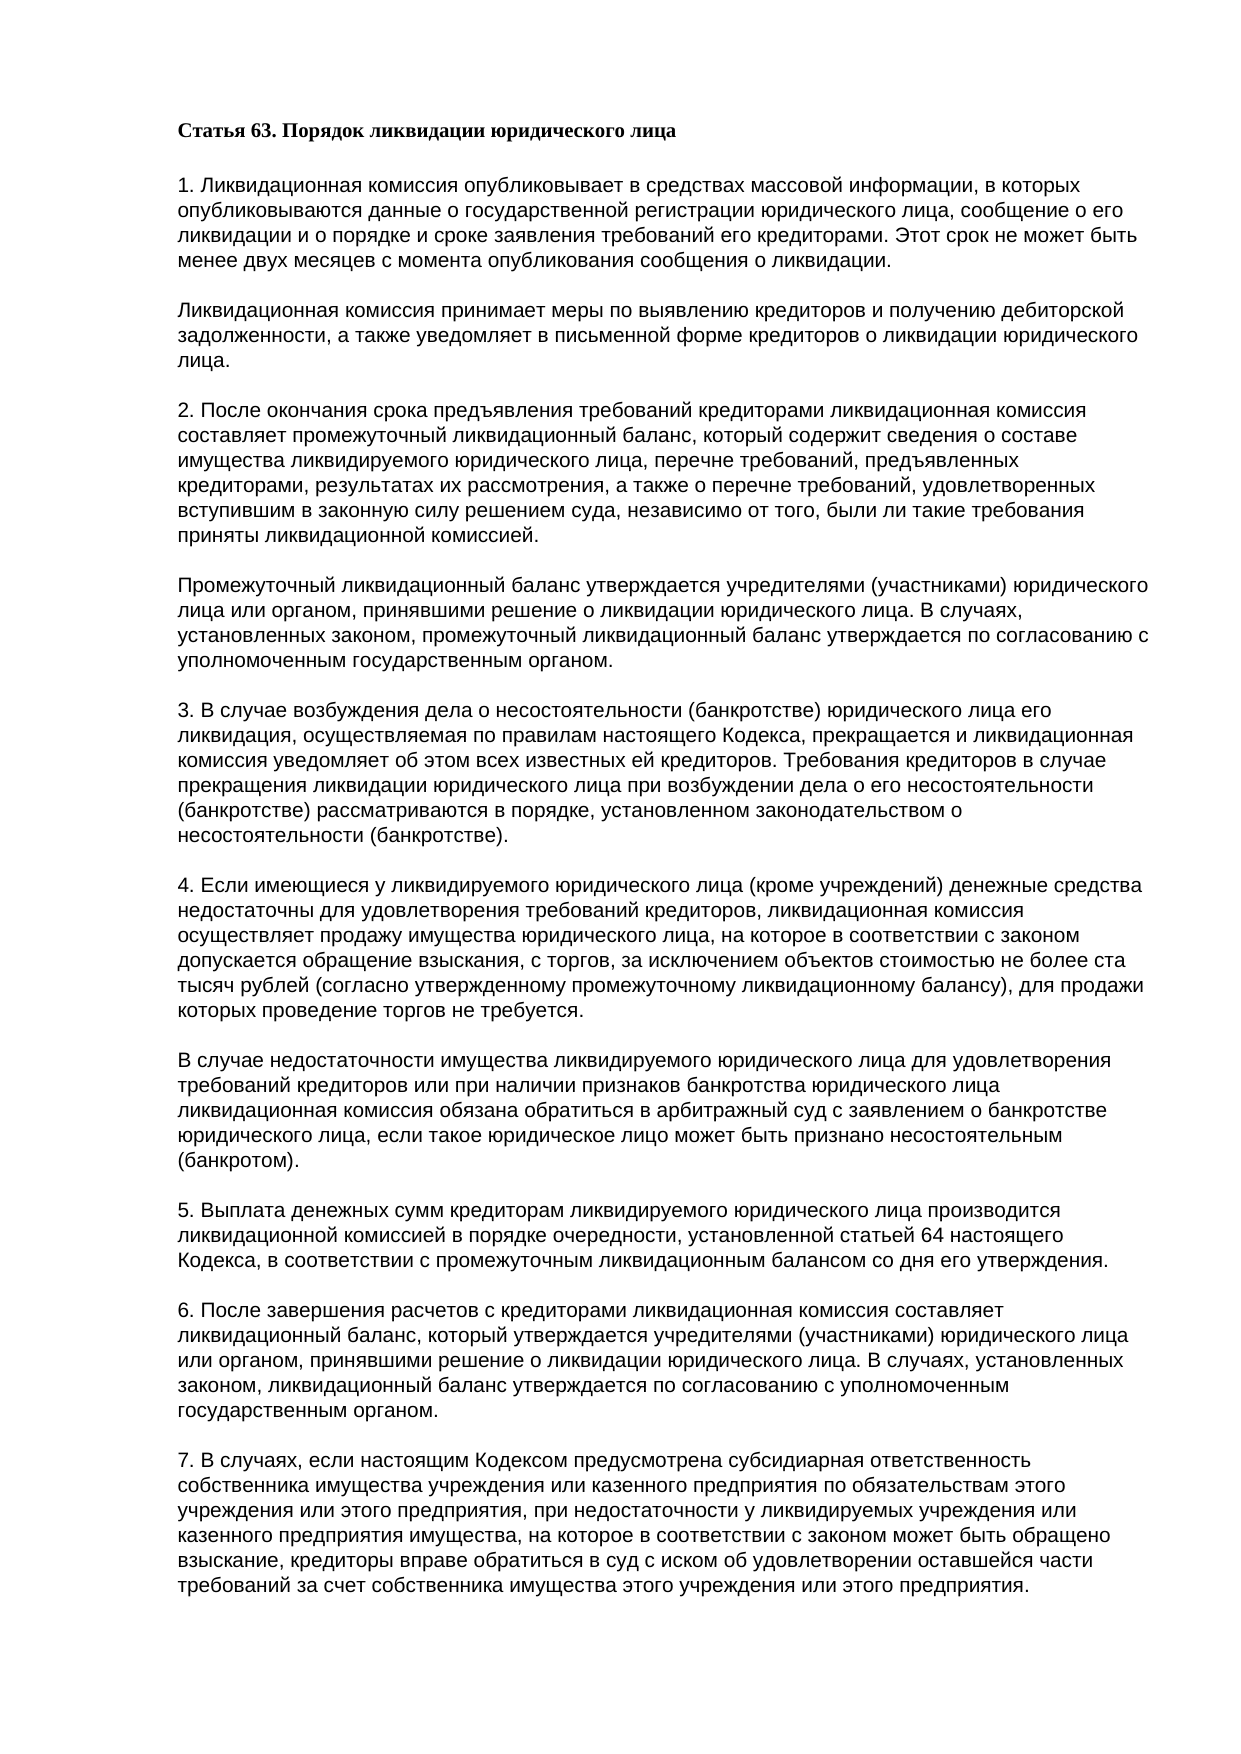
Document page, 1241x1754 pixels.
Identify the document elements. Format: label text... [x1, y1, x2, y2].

text Ликвидационная комиссия принимает меры по выявлению кредиторов и получению дебиторской задолженности, а также уведомляет в письменной форме кредиторов о ликвидации юридического лица. [177, 296, 1152, 371]
text 1. Ликвидационная комиссия опубликовывает в средствах массовой информации, в которых опубликовываются данные о государственной регистрации юридического лица, сообщение о его ликвидации и о порядке и сроке заявления требований его кредиторами. Этот срок не может быть менее двух месяцев с момента опубликования сообщения о ликвидации. [177, 171, 1152, 271]
text 3. В случае возбуждения дела о несостоятельности (банкротстве) юридического лица его ликвидация, осуществляемая по правилам настоящего Кодекса, прекращается и ликвидационная комиссия уведомляет об этом всех известных ей кредиторов. Требования кредиторов в случае прекращения ликвидации юридического лица при возбуждении дела о его несостоятельности (банкротстве) рассматриваются в порядке, установленном законодательством о несостоятельности (банкротстве). [177, 696, 1152, 846]
text 2. После окончания срока предъявления требований кредиторами ликвидационная комиссия составляет промежуточный ликвидационный баланс, который содержит сведения о составе имущества ликвидируемого юридического лица, перечне требований, предъявленных кредиторами, результатах их рассмотрения, а также о перечне требований, удовлетворенных вступившим в законную силу решением суда, независимо от того, были ли такие требования приняты ликвидационной комиссией. [177, 396, 1152, 546]
subtitle Статья 63. Порядок ликвидации юридического лица [177, 118, 1152, 142]
text 5. Выплата денежных сумм кредиторам ликвидируемого юридического лица производится ликвидационной комиссией в порядке очередности, установленной статьей 64 настоящего Кодекса, в соответствии с промежуточным ликвидационным балансом со дня его утверждения. [177, 1196, 1152, 1271]
text 4. Если имеющиеся у ликвидируемого юридического лица (кроме учреждений) денежные средства недостаточны для удовлетворения требований кредиторов, ликвидационная комиссия осуществляет продажу имущества юридического лица, на которое в соответствии с законом допускается обращение взыскания, с торгов, за исключением объектов стоимостью не более ста тысяч рублей (согласно утвержденному промежуточному ликвидационному балансу), для продажи которых проведение торгов не требуется. [177, 871, 1152, 1021]
text 6. После завершения расчетов с кредиторами ликвидационная комиссия составляет ликвидационный баланс, который утверждается учредителями (участниками) юридического лица или органом, принявшими решение о ликвидации юридического лица. В случаях, установленных законом, ликвидационный баланс утверждается по согласованию с уполномоченным государственным органом. [177, 1296, 1152, 1421]
text 7. В случаях, если настоящим Кодексом предусмотрена субсидиарная ответственность собственника имущества учреждения или казенного предприятия по обязательствам этого учреждения или этого предприятия, при недостаточности у ликвидируемых учреждения или казенного предприятия имущества, на которое в соответствии с законом может быть обращено взыскание, кредиторы вправе обратиться в суд с иском об удовлетворении оставшейся части требований за счет собственника имущества этого учреждения или этого предприятия. [177, 1446, 1152, 1596]
text В случае недостаточности имущества ликвидируемого юридического лица для удовлетворения требований кредиторов или при наличии признаков банкротства юридического лица ликвидационная комиссия обязана обратиться в арбитражный суд с заявлением о банкротстве юридического лица, если такое юридическое лицо может быть признано несостоятельным (банкротом). [177, 1046, 1152, 1171]
text Промежуточный ликвидационный баланс утверждается учредителями (участниками) юридического лица или органом, принявшими решение о ликвидации юридического лица. В случаях, установленных законом, промежуточный ликвидационный баланс утверждается по согласованию с уполномоченным государственным органом. [177, 571, 1152, 671]
